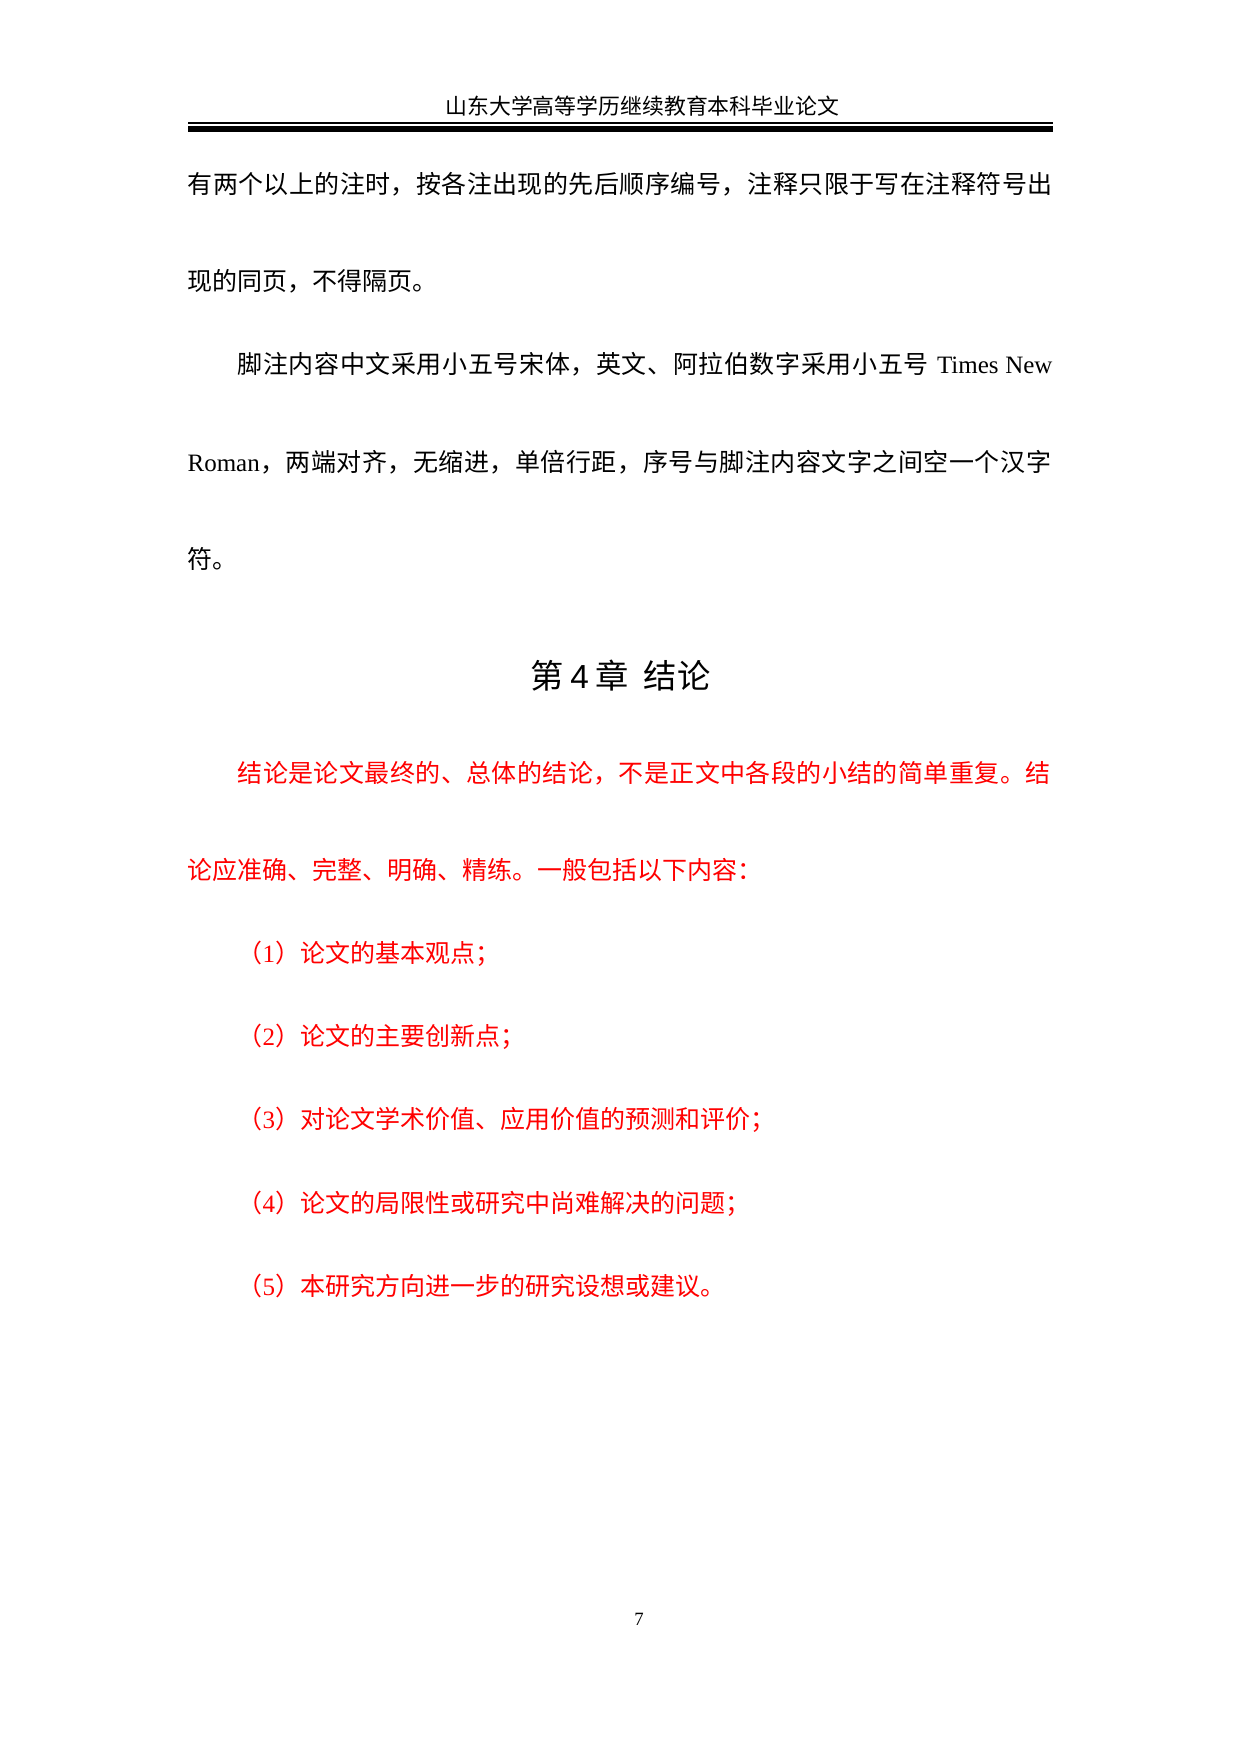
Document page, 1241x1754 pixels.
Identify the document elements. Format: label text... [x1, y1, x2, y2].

text （2）论文的主要创新点； [187, 1002, 1053, 1067]
text （5）本研究方向进一步的研究设想或建议。 [187, 1252, 1053, 1317]
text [187, 150, 1053, 312]
text （4）论文的局限性或研究中尚难解决的问题； [187, 1169, 1053, 1234]
text 脚注内容中文采用小五号宋体，英文、阿拉伯数字采用小五号Times New Roman，两端对齐，无缩进，单倍行距，序号与脚注内容文字之间空一个汉字符。 [187, 331, 1053, 591]
text 结论是论文最终的、总体的结论，不是正文中各段的小结的简单重复。结论应准确、完整、明确、精练。一般包括以下内容： [187, 739, 1053, 901]
text （3）对论文学术价值、应用价值的预测和评价； [187, 1086, 1053, 1151]
subtitle 第4章 结论 [187, 641, 1053, 706]
text （1）论文的基本观点； [187, 919, 1053, 984]
